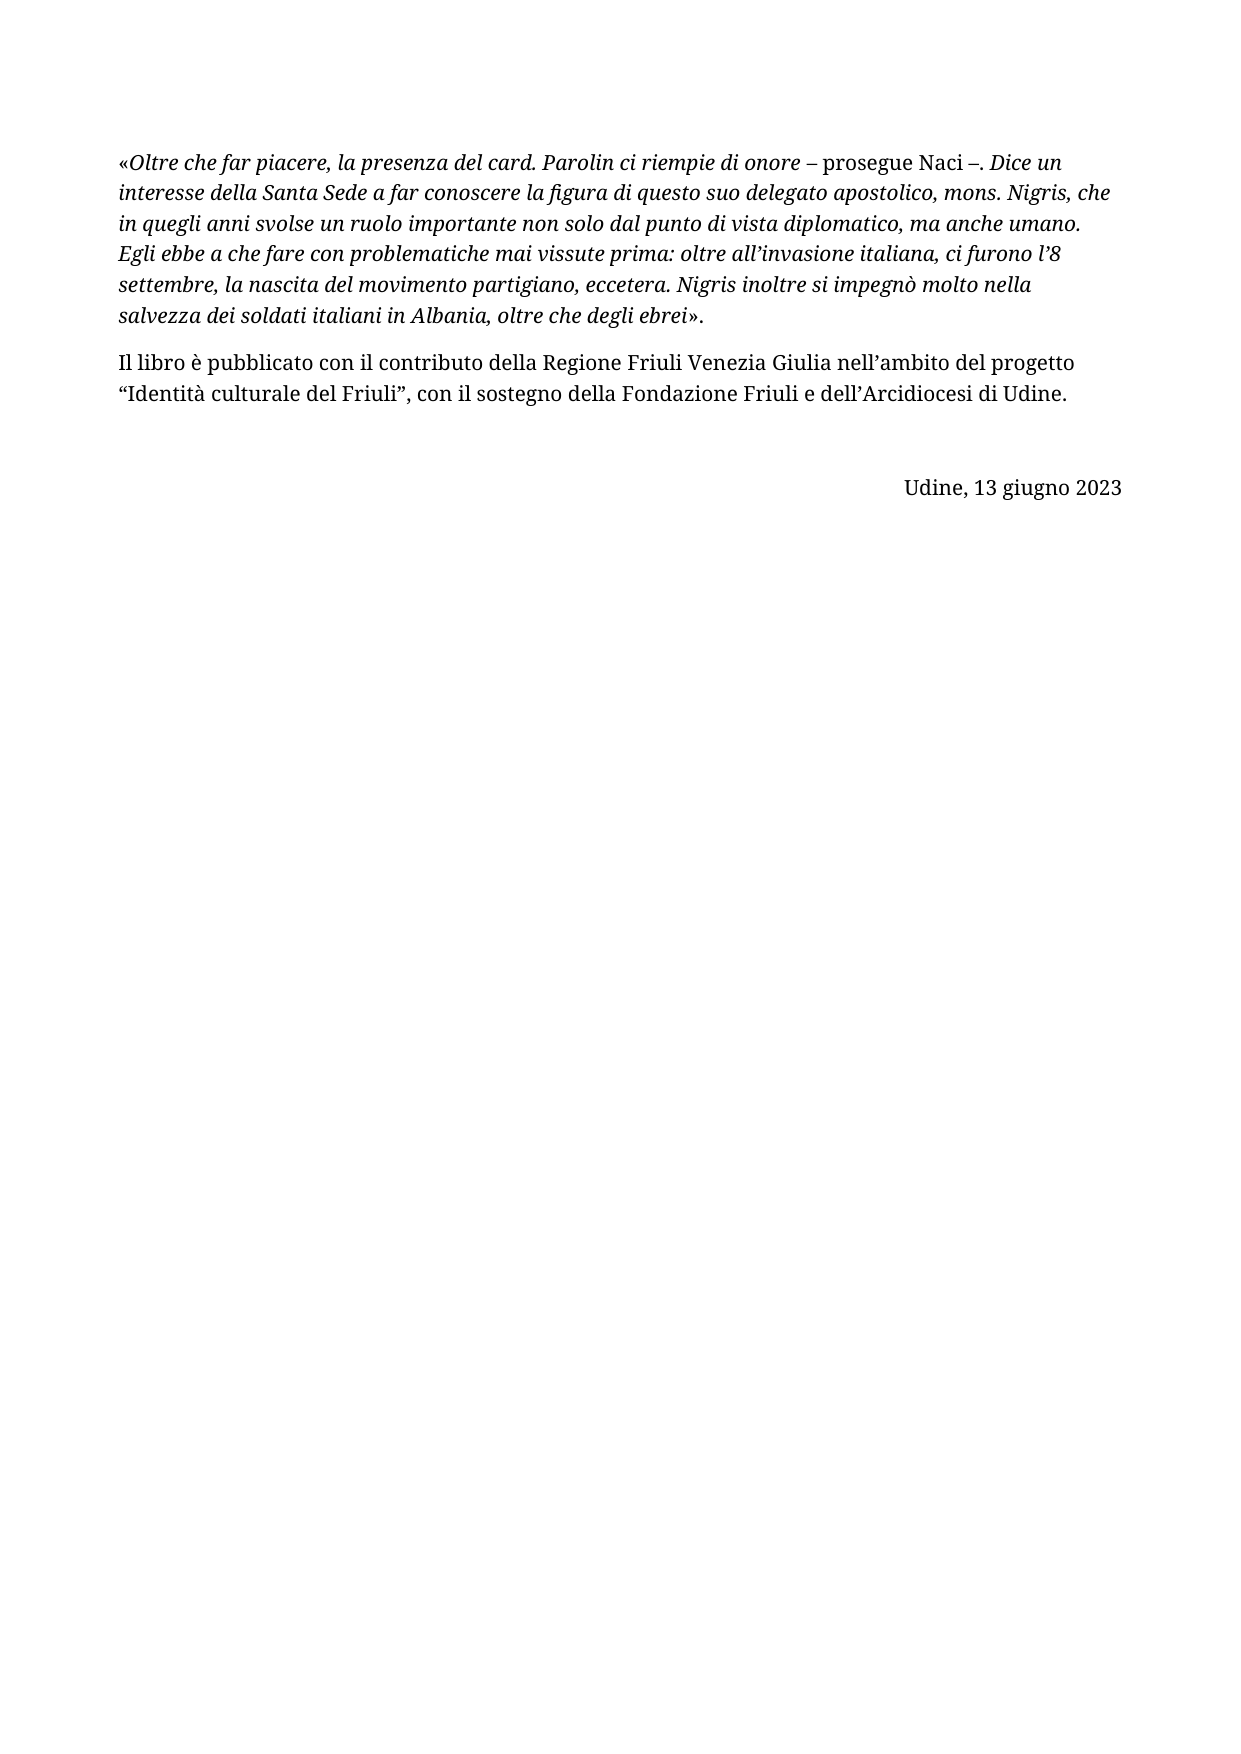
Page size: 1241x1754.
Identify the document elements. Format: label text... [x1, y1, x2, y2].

text Udine, 13 giugno 2023 [118, 473, 1122, 502]
text «Oltre che far piacere, la presenza del card. Parolin ci riempie di onore – prosegue Naci –. Dice un interesse della Santa Sede a far conoscere la figura di questo suo delegato apostolico, mons. Nigris, che in quegli anni svolse un ruolo importante non solo dal punto di vista diplomatico, ma anche umano. Egli ebbe a che fare con problematiche mai vissute prima: oltre all’invasione italiana, ci furono l’8 settembre, la nascita del movimento partigiano, eccetera. Nigris inoltre si impegnò molto nella salvezza dei soldati italiani in Albania, oltre che degli ebrei». [118, 148, 1122, 329]
text Il libro è pubblicato con il contributo della Regione Friuli Venezia Giulia nell’ambito del progetto “Identità culturale del Friuli”, con il sostegno della Fondazione Friuli e dell’Arcidiocesi di Udine. [118, 348, 1122, 407]
